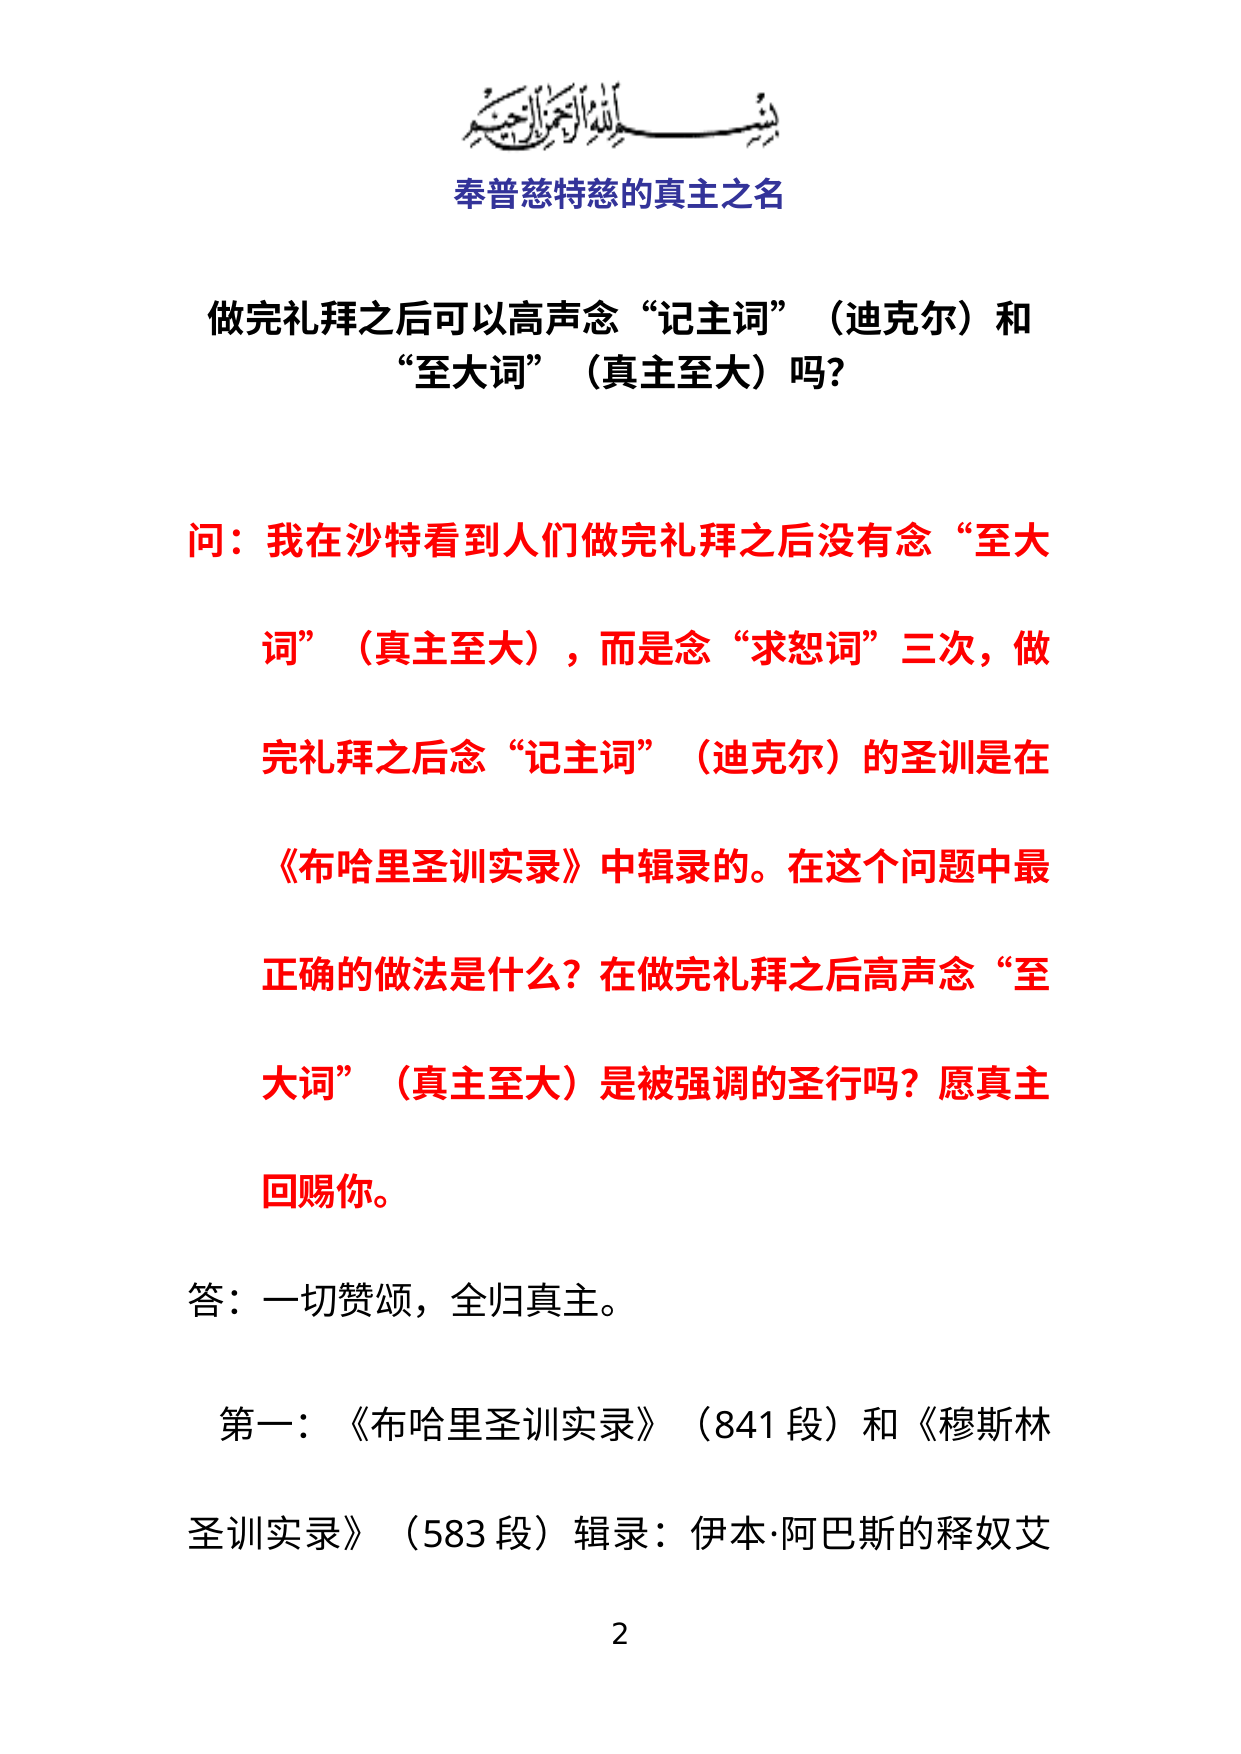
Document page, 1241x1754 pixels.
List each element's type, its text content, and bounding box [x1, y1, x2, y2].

subtitle 做完礼拜之后可以高声念“记主词”（迪克尔）和“至大词”（真主至大）吗？ [187, 289, 1053, 397]
text 答：一切赞颂，全归真主。 [187, 1271, 1053, 1325]
list 问：我在沙特看到人们做完礼拜之后没有念“至大词”（真主至大），而是念“求恕词”三次，做完礼拜之后念“记主词”（迪克尔）的圣训是在《布哈里圣训实录》中辑录的。在这个问题中最正确的做法是什么？在做完礼拜之后高声念“至大词”（真主至大）是被强调的圣行吗？愿真主回赐你。 [187, 511, 1053, 1216]
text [187, 1395, 1053, 1558]
text 奉普慈特慈的真主之名 [187, 168, 1053, 216]
picture [451, 75, 789, 156]
